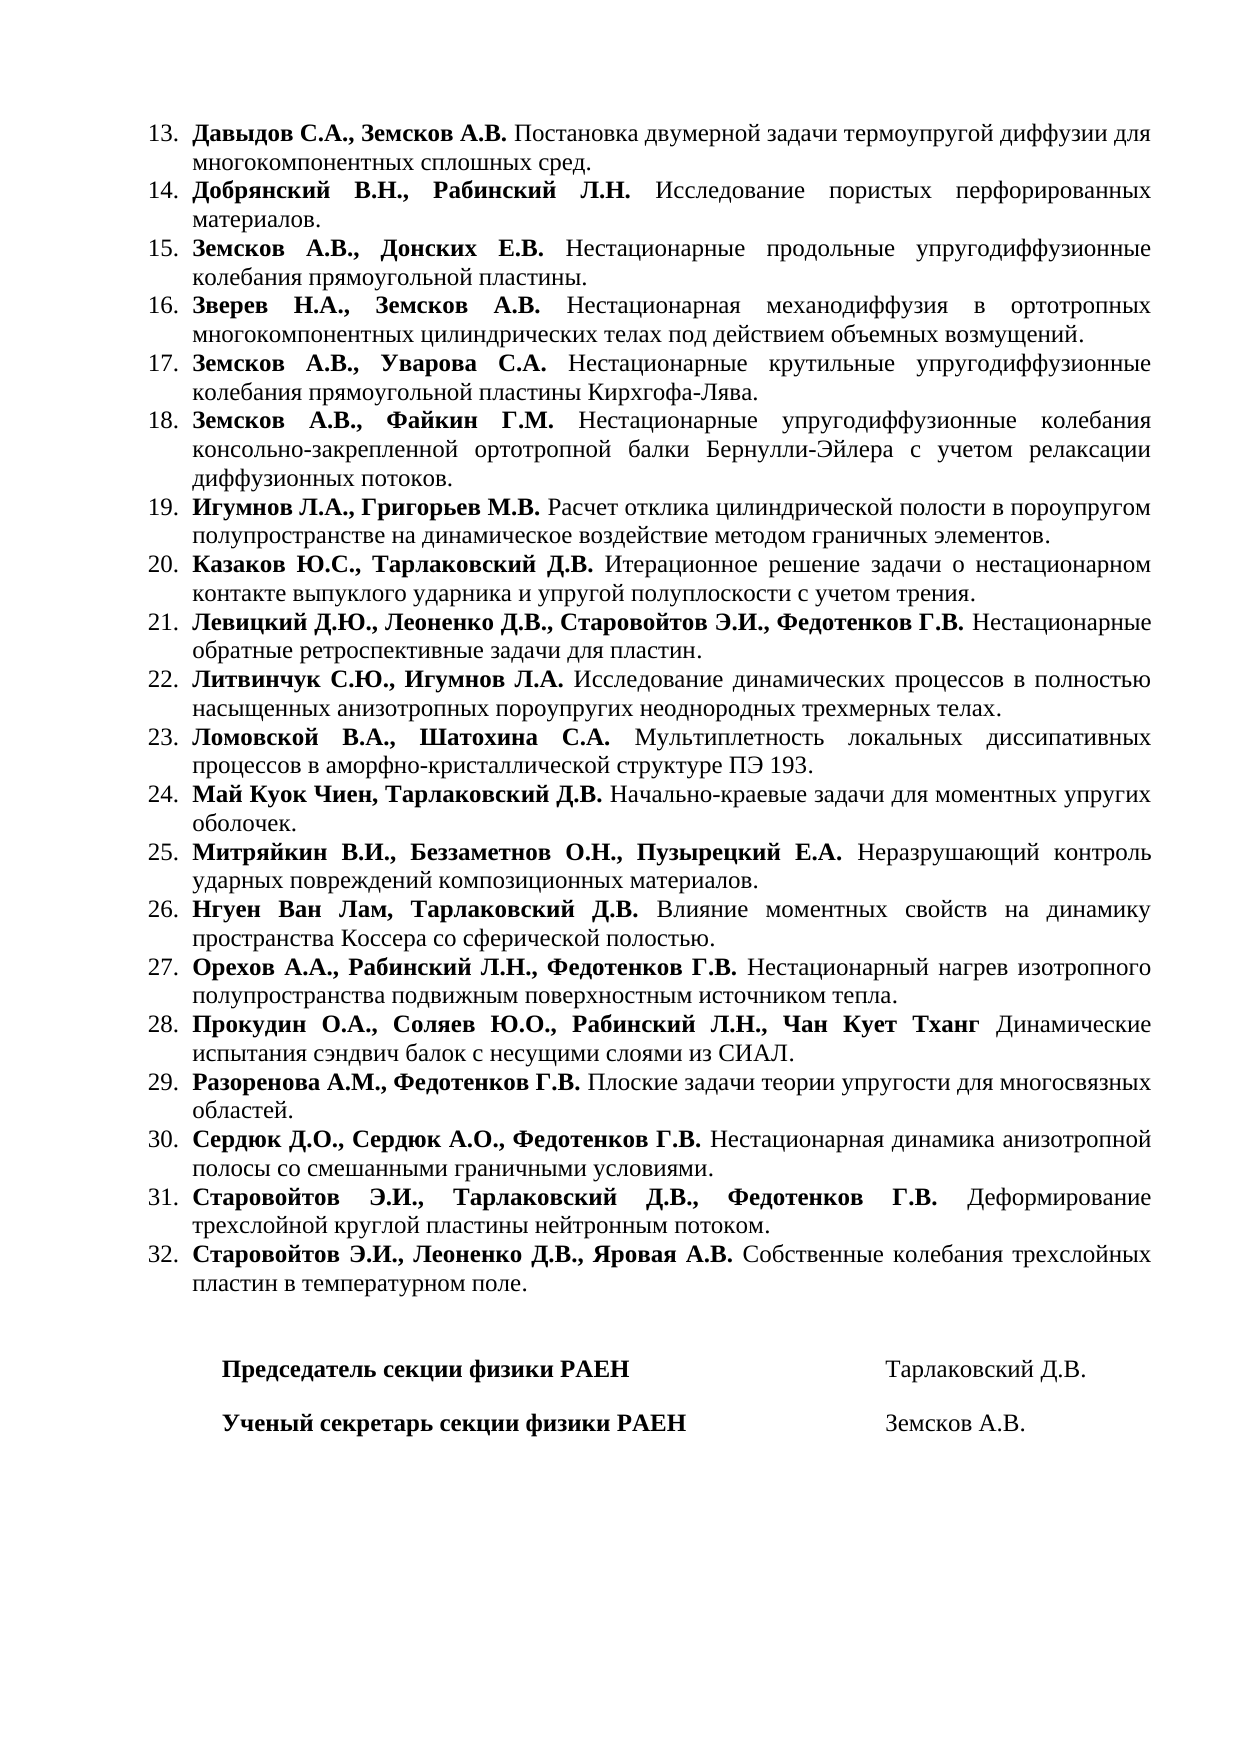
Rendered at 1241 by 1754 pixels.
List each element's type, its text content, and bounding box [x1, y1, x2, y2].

list Прокудин О.А., Соляев Ю.О., Рабинский Л.Н., Чан Кует Тханг Динамические испытания сэндвич балок с несущими слоями из СИАЛ. [148, 1009, 1152, 1067]
list Левицкий Д.Ю., Леоненко Д.В., Старовойтов Э.И., Федотенков Г.В. Нестационарные обратные ретроспективные задачи для пластин. [148, 607, 1152, 664]
list Старовойтов Э.И., Тарлаковский Д.В., Федотенков Г.В. Деформирование трехслойной круглой пластины нейтронным потоком. [148, 1182, 1152, 1239]
list Давыдов С.А., Земсков А.В. Постановка двумерной задачи термоупругой диффузии для многокомпонентных сплошных сред. [592, 118, 1152, 176]
list Зверев Н.А., Земсков А.В. Нестационарная механодиффузия в ортотропных многокомпонентных цилиндрических телах под действием объемных возмущений. [148, 291, 566, 348]
list Земсков А.В., Донских Е.В. Нестационарные продольные упругодиффузионные колебания прямоугольной пластины. [148, 233, 1152, 291]
list Казаков Ю.С., Тарлаковский Д.В. Итерационное решение задачи о нестационарном контакте выпуклого ударника и упругой полуплоскости с учетом трения. [148, 549, 1152, 607]
list Земсков А.В., Уварова С.А. Нестационарные крутильные упругодиффузионные колебания прямоугольной пластины Кирхгофа-Лява. [148, 348, 1152, 406]
list Май Куок Чиен, Тарлаковский Д.В. Начально-краевые задачи для моментных упругих оболочек. [148, 779, 1152, 837]
text Ученый секретарь секции физики РАЕН Земсков А.В. [148, 1408, 1152, 1437]
list Литвинчук С.Ю., Игумнов Л.А. Исследование динамических процессов в полностью насыщенных анизотропных пороупругих неоднородных трехмерных телах. [148, 664, 1152, 722]
list Земсков А.В., Файкин Г.М. Нестационарные упругодиффузионные колебания консольно-закрепленной ортотропной балки Бернулли-Эйлера с учетом релаксации диффузионных потоков. [148, 406, 1152, 492]
text Председатель секции физики РАЕН Тарлаковский Д.В. [148, 1354, 1152, 1383]
list Давыдов С.А., Земсков А.В. Постановка двумерной задачи термоупругой диффузии для многокомпонентных сплошных сред. [148, 118, 514, 176]
list Ломовской В.А., Шатохина С.А. Мультиплетность локальных диссипативных процессов в аморфно-кристаллической структуре ПЭ 193. [148, 722, 1152, 779]
list Добрянский В.Н., Рабинский Л.Н. Исследование пористых перфорированных материалов. [148, 176, 1152, 233]
list Нгуен Ван Лам, Тарлаковский Д.В. Влияние моментных свойств на динамику пространства Коссера со сферической полостью. [148, 894, 1152, 952]
list Сердюк Д.О., Сердюк А.О., Федотенков Г.В. Нестационарная динамика анизотропной полосы со смешанными граничными условиями. [148, 1124, 1152, 1182]
list Игумнов Л.А., Григорьев М.В. Расчет отклика цилиндрической полости в пороупругом полупространстве на динамическое воздействие методом граничных элементов. [148, 492, 1152, 549]
list Старовойтов Э.И., Леоненко Д.В., Яровая А.В. Собственные колебания трехслойных пластин в температурном поле. [148, 1239, 1152, 1297]
list Митряйкин В.И., Беззаметнов О.Н., Пузырецкий Е.А. Неразрушающий контроль ударных повреждений композиционных материалов. [148, 837, 1152, 894]
list Разоренова А.М., Федотенков Г.В. Плоские задачи теории упругости для многосвязных областей. [148, 1067, 1152, 1124]
list Орехов А.А., Рабинский Л.Н., Федотенков Г.В. Нестационарный нагрев изотропного полупространства подвижным поверхностным источником тепла. [148, 952, 1152, 1009]
